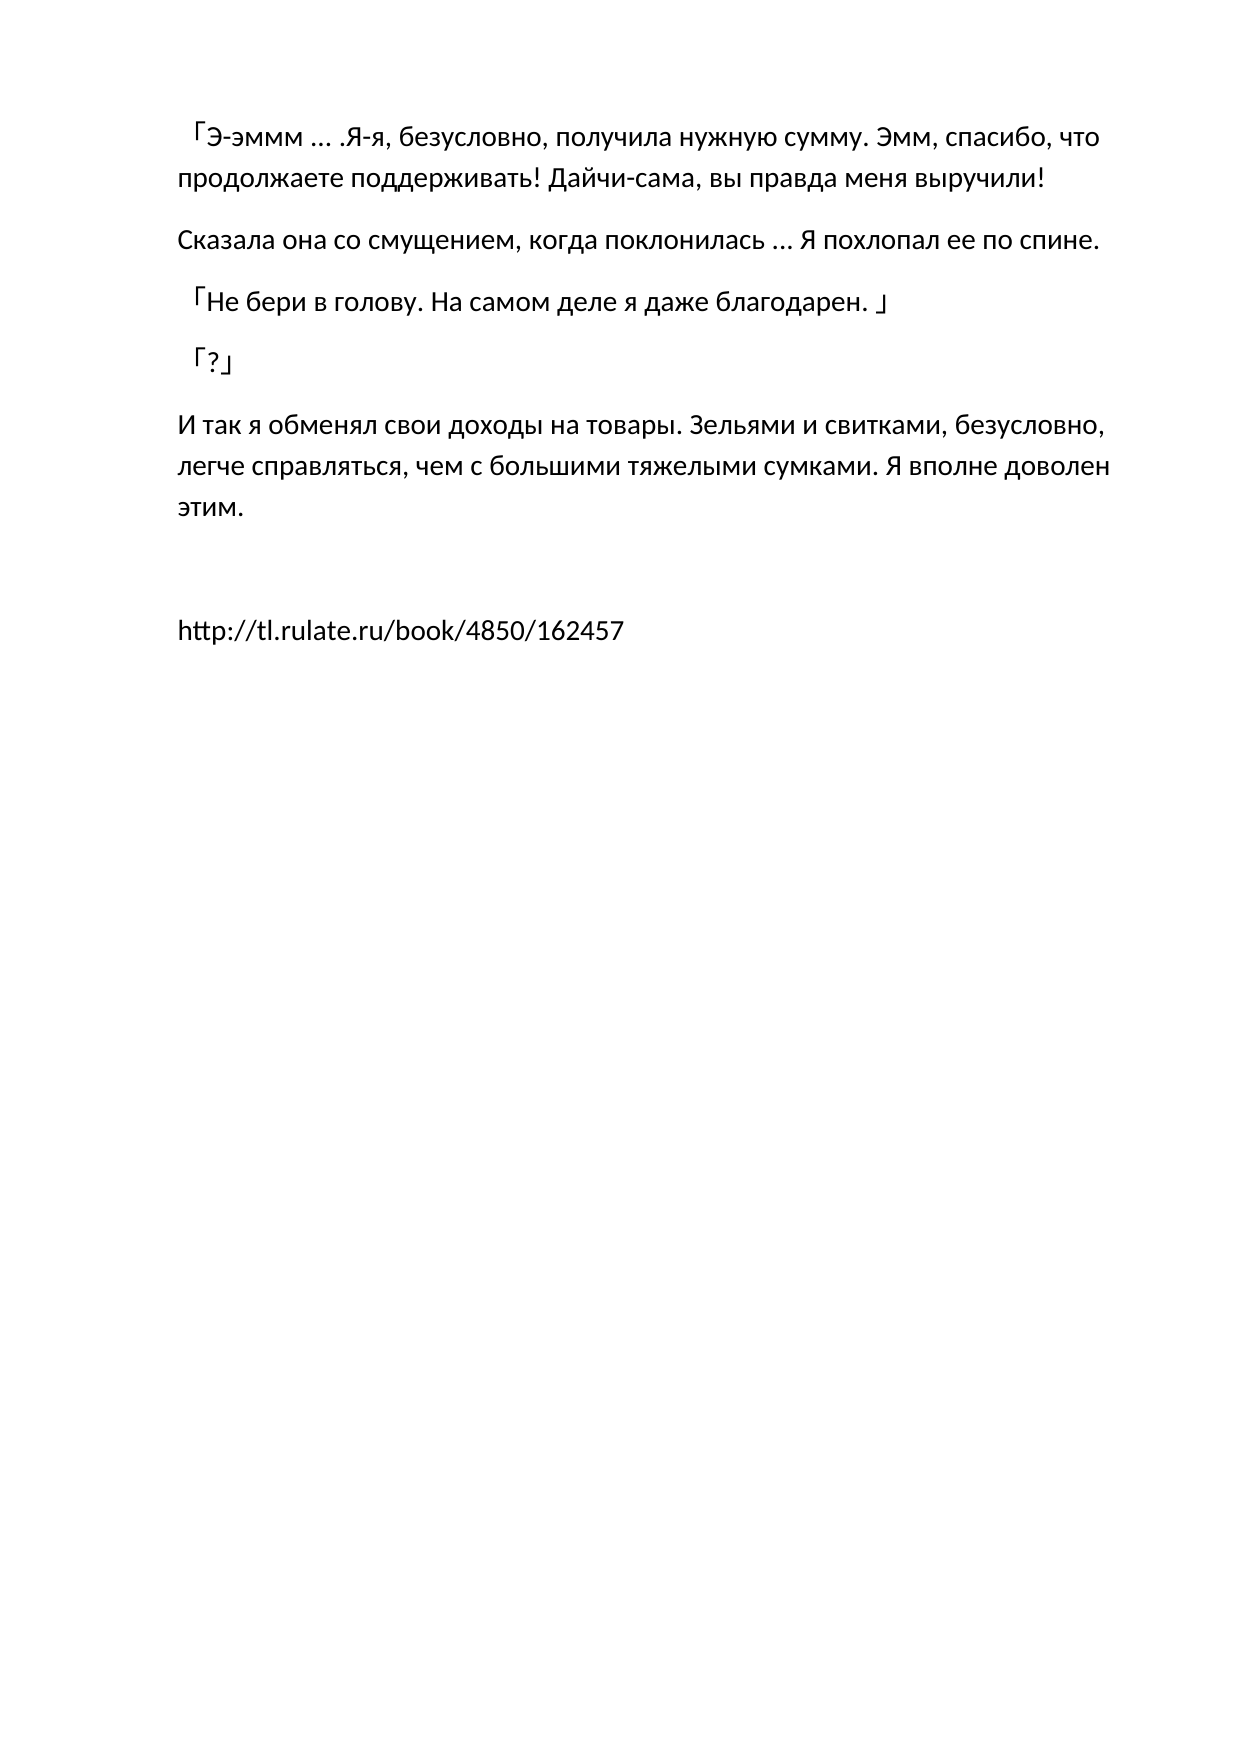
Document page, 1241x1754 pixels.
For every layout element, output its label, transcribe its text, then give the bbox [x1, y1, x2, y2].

text Сказала она со смущением, когда поклонилась ... Я похлопал ее по спине. [177, 221, 1152, 256]
text http://tl.rulate.ru/book/4850/162457 [177, 612, 1152, 647]
text 「Э-эммм ... .Я-я, безусловно, получила нужную сумму. Эмм, спасибо, что продолжаете поддерживать! Дайчи-сама, вы правда меня выручили! [177, 118, 1152, 195]
text И так я обменял свои доходы на товары. Зельями и свитками, безусловно, легче справляться, чем с большими тяжелыми сумками. Я вполне доволен этим. [177, 406, 1152, 524]
text 「?」 [177, 344, 1152, 380]
text 「Не бери в голову. На самом деле я даже благодарен. 」 [177, 283, 1152, 318]
